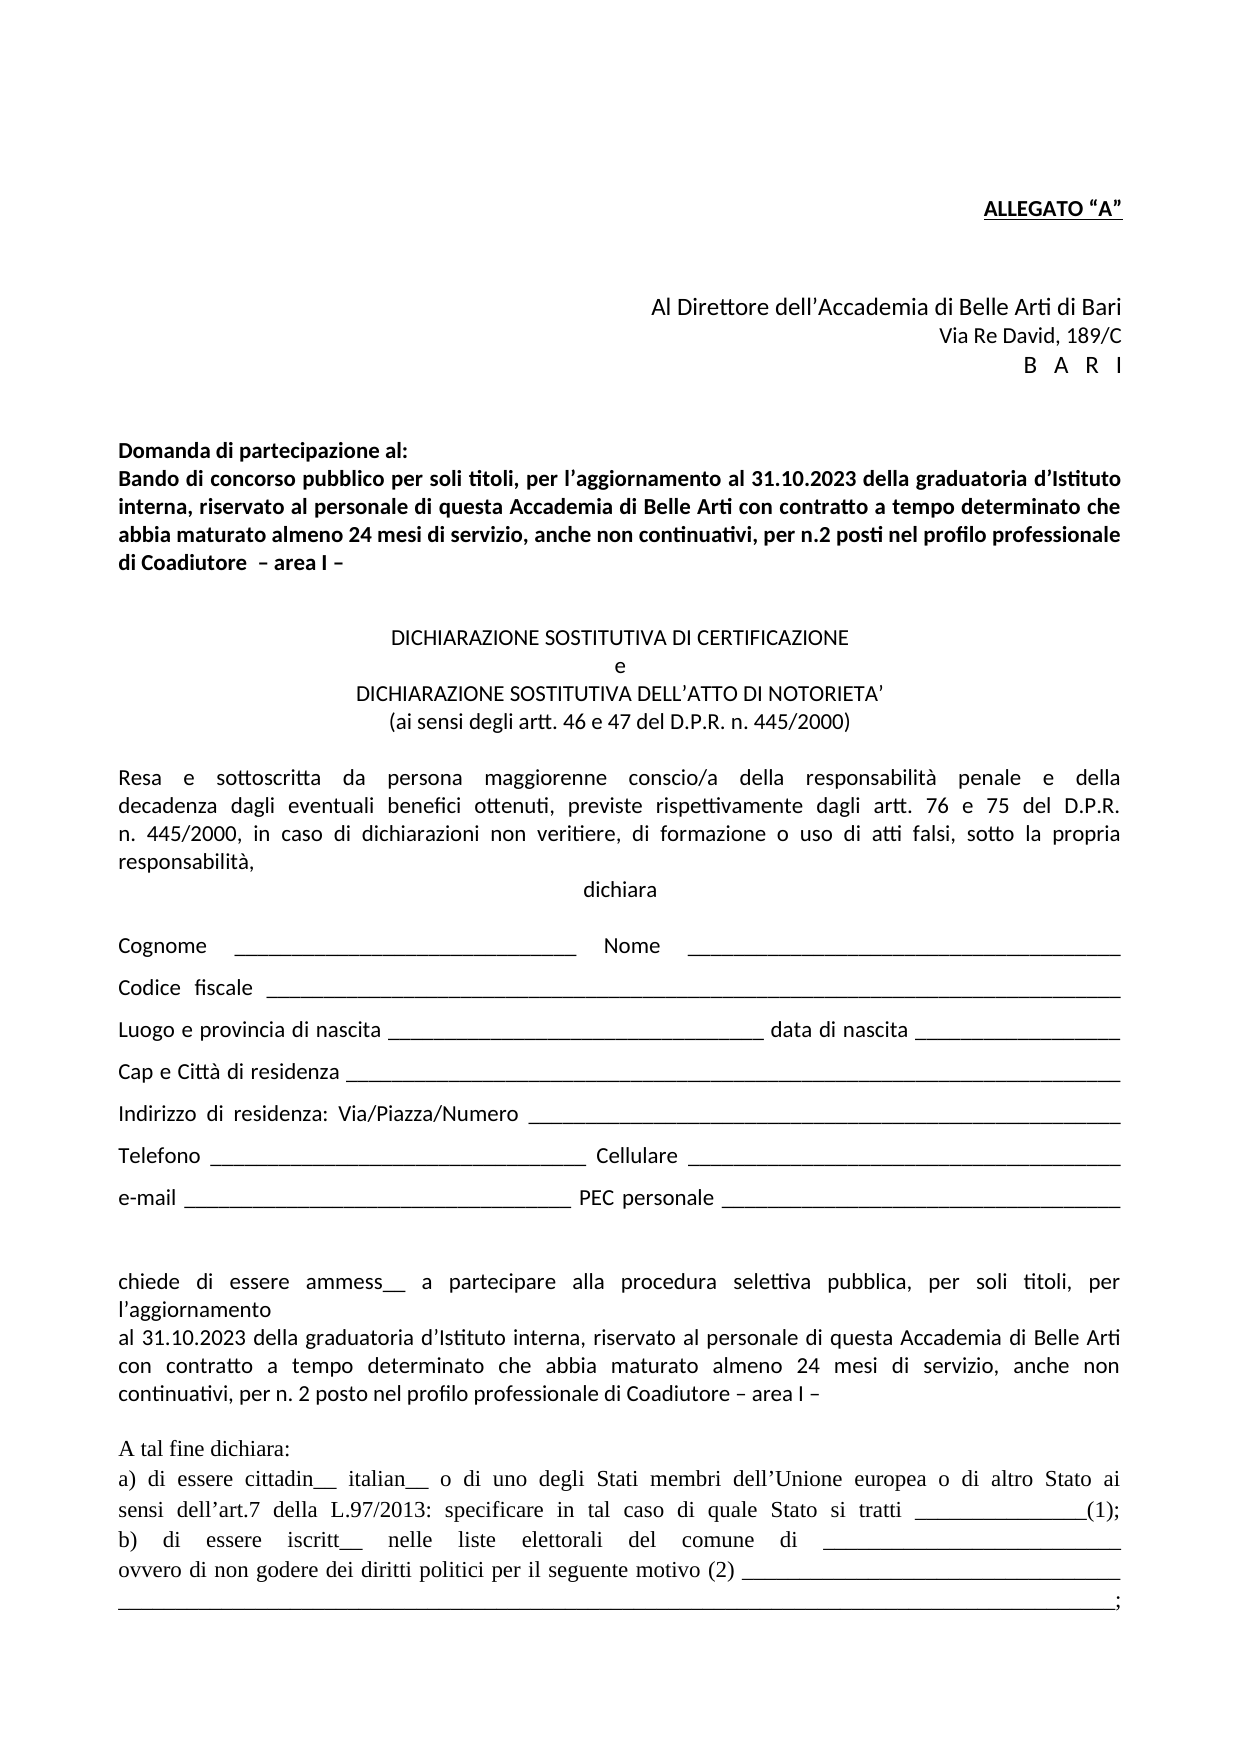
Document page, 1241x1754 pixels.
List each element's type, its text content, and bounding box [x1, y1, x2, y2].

text Via Re David, 189/C [118, 321, 1122, 349]
text Bando di concorso pubblico per soli titoli, per l’aggiornamento al 31.10.2023 della graduatoria d’Istituto interna, riservato al personale di questa Accademia di Belle Arti con contratto a tempo determinato che abbia maturato almeno 24 mesi di servizio, anche non continuativi, per n.2 posti nel profilo professionale di Coadiutore – area I – [118, 464, 1122, 576]
text Cognome ______________________________ Nome ______________________________________ Codice fiscale ___________________________________________________________________________ Luogo e provincia di nascita _________________________________ data di nascita __________________ Cap e Città di residenza ____________________________________________________________________ Indirizzo di residenza: Via/Piazza/Numero ____________________________________________________ Telefono _________________________________ Cellulare ______________________________________ e-mail __________________________________ PEC personale ___________________________________ [118, 931, 1122, 1253]
text Domanda di partecipazione al: [118, 436, 1122, 464]
text DICHIARAZIONE SOSTITUTIVA DELL’ATTO DI NOTORIETA’ [118, 679, 1122, 707]
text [118, 1465, 1122, 1613]
text Resa e sottoscritta da persona maggiorenne conscio/a della responsabilità penale e della decadenza dagli eventuali benefici ottenuti, previste rispettivamente dagli artt. 76 e 75 del D.P.R. n. 445/2000, in caso di dichiarazioni non veritiere, di formazione o uso di atti falsi, sotto la propria responsabilità, [118, 763, 1122, 875]
text chiede di essere ammess__ a partecipare alla procedura selettiva pubblica, per soli titoli, per l’aggiornamento al 31.10.2023 della graduatoria d’Istituto interna, riservato al personale di questa Accademia di Belle Arti con contratto a tempo determinato che abbia maturato almeno 24 mesi di servizio, anche non continuativi, per n. 2 posto nel profilo professionale di Coadiutore – area I – [118, 1267, 1122, 1407]
text Al Direttore dell’Accademia di Belle Arti di Bari [118, 291, 1122, 321]
text B A R I [118, 349, 1122, 380]
text dichiara [118, 875, 1122, 903]
text DICHIARAZIONE SOSTITUTIVA DI CERTIFICAZIONE [118, 623, 1122, 651]
text e [118, 651, 1122, 679]
text (ai sensi degli artt. 46 e 47 del D.P.R. n. 445/2000) [118, 707, 1122, 735]
text ALLEGATO “A” [118, 194, 1122, 222]
text A tal fine dichiara: [118, 1435, 1122, 1462]
